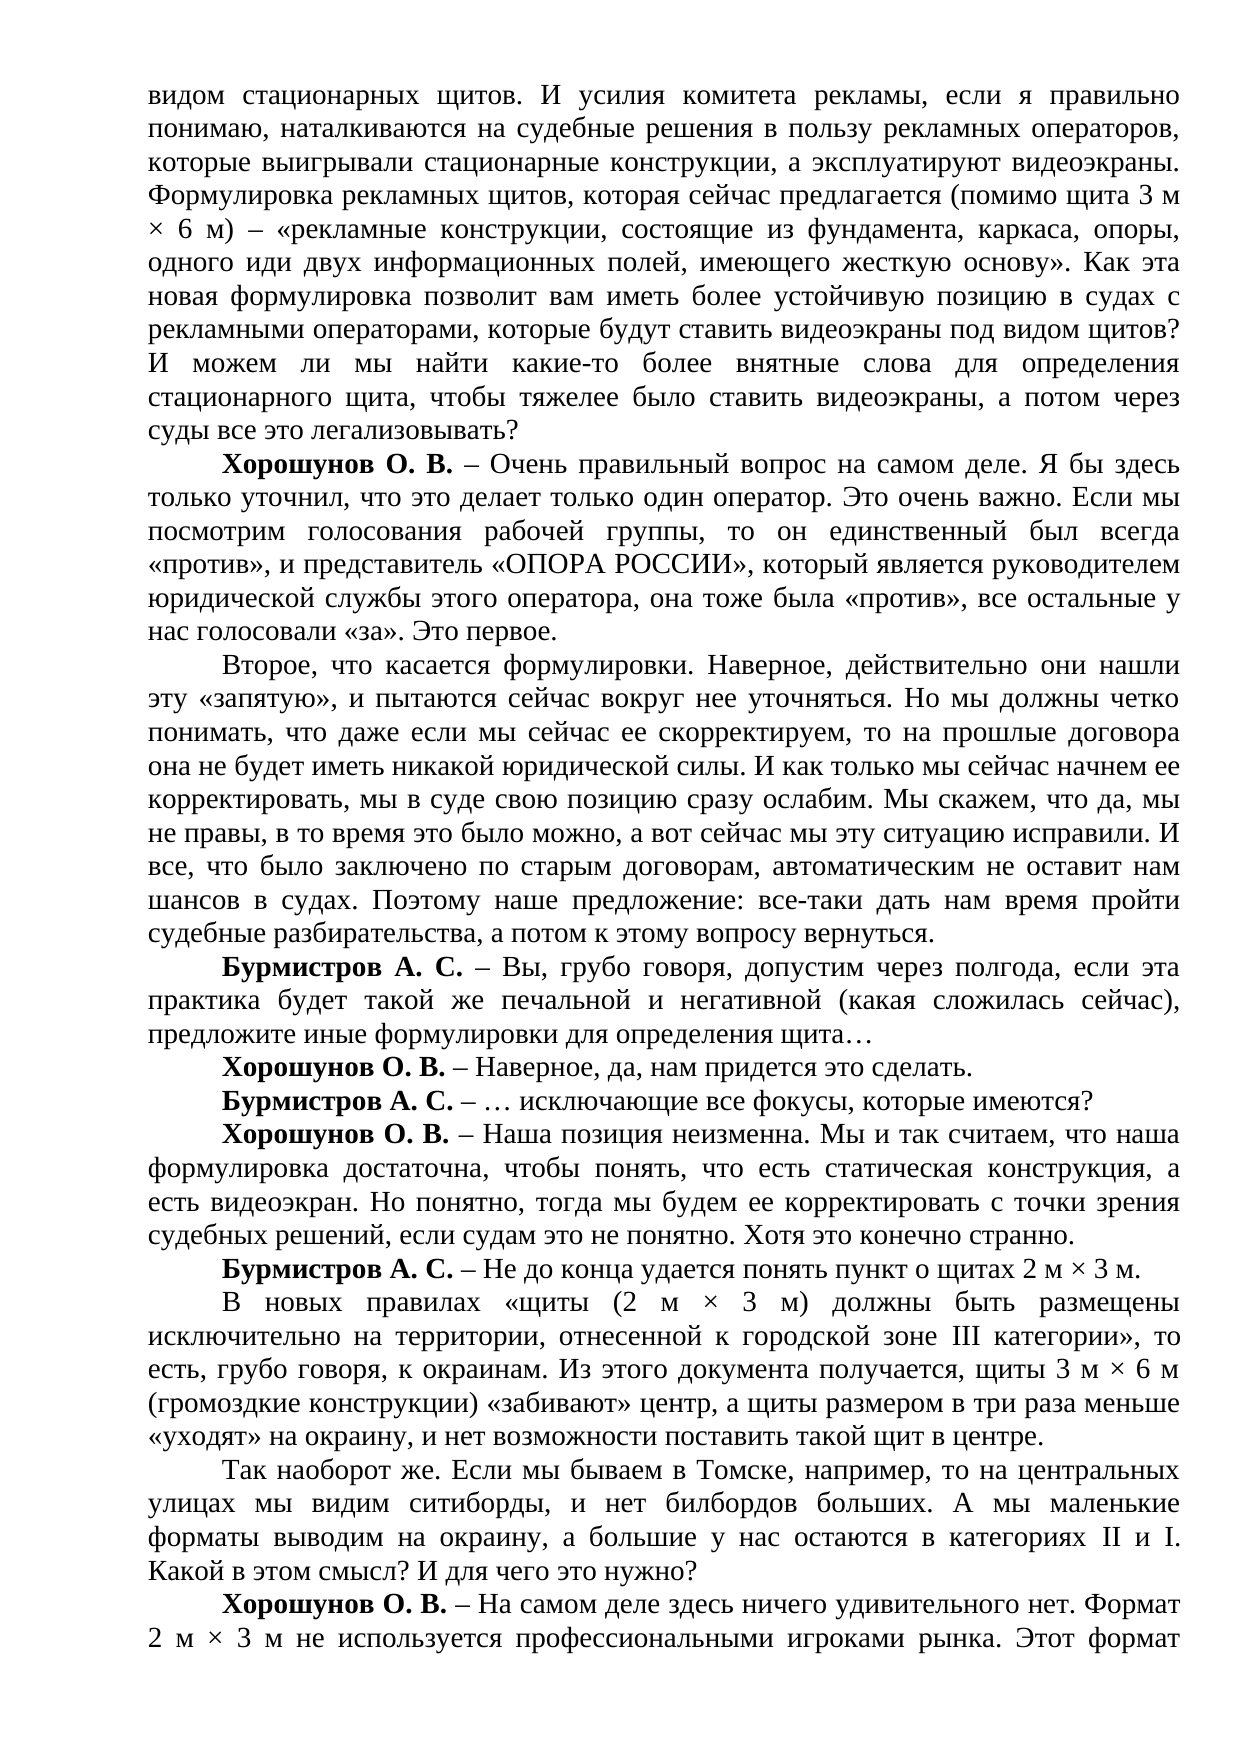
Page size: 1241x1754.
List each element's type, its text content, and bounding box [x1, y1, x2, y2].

text Бурмистров А. С. – Вы, грубо говоря, допустим через полгода, если эта практика будет такой же печальной и негативной (какая сложилась сейчас), предложите иные формулировки для определения щита… [148, 949, 1181, 1049]
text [148, 1586, 1181, 1653]
text Хорошунов О. В. – Очень правильный вопрос на самом деле. Я бы здесь только уточнил, что это делает только один оператор. Это очень важно. Если мы посмотрим голосования рабочей группы, то он единственный был всегда «против», и представитель «ОПОРА РОССИИ», который является руководителем юридической службы этого оператора, она тоже была «против», все остальные у нас голосовали «за». Это первое. [148, 446, 1181, 647]
text Второе, что касается формулировки. Наверное, действительно они нашли эту «запятую», и пытаются сейчас вокруг нее уточняться. Но мы должны четко понимать, что даже если мы сейчас ее скорректируем, то на прошлые договора она не будет иметь никакой юридической силы. И как только мы сейчас начнем ее корректировать, мы в суде свою позицию сразу ослабим. Мы скажем, что да, мы не правы, в то время это было можно, а вот сейчас мы эту ситуацию исправили. И все, что было заключено по старым договорам, автоматическим не оставит нам шансов в судах. Поэтому наше предложение: все-таки дать нам время пройти судебные разбирательства, а потом к этому вопросу вернуться. [148, 647, 1181, 949]
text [148, 77, 1181, 446]
text Так наоборот же. Если мы бываем в Томске, например, то на центральных улицах мы видим ситиборды, и нет билбордов больших. А мы маленькие форматы выводим на окраину, а большие у нас остаются в категориях II и I. Какой в этом смысл? И для чего это нужно? [148, 1452, 1181, 1586]
text Бурмистров А. С. – Не до конца удается понять пункт о щитах 2 м × 3 м. [148, 1251, 1181, 1284]
text В новых правилах «щиты (2 м × 3 м) должны быть размещены исключительно на территории, отнесенной к городской зоне III категории», то есть, грубо говоря, к окраинам. Из этого документа получается, щиты 3 м × 6 м (громоздкие конструкции) «забивают» центр, а щиты размером в три раза меньше «уходят» на окраину, и нет возможности поставить такой щит в центре. [148, 1284, 1181, 1452]
text Бурмистров А. С. – … исключающие все фокусы, которые имеются? [148, 1083, 1181, 1117]
text Хорошунов О. В. – Наверное, да, нам придется это сделать. [148, 1049, 1181, 1083]
text Хорошунов О. В. – Наша позиция неизменна. Мы и так считаем, что наша формулировка достаточна, чтобы понять, что есть статическая конструкция, а есть видеоэкран. Но понятно, тогда мы будем ее корректировать с точки зрения судебных решений, если судам это не понятно. Хотя это конечно странно. [148, 1117, 1181, 1251]
